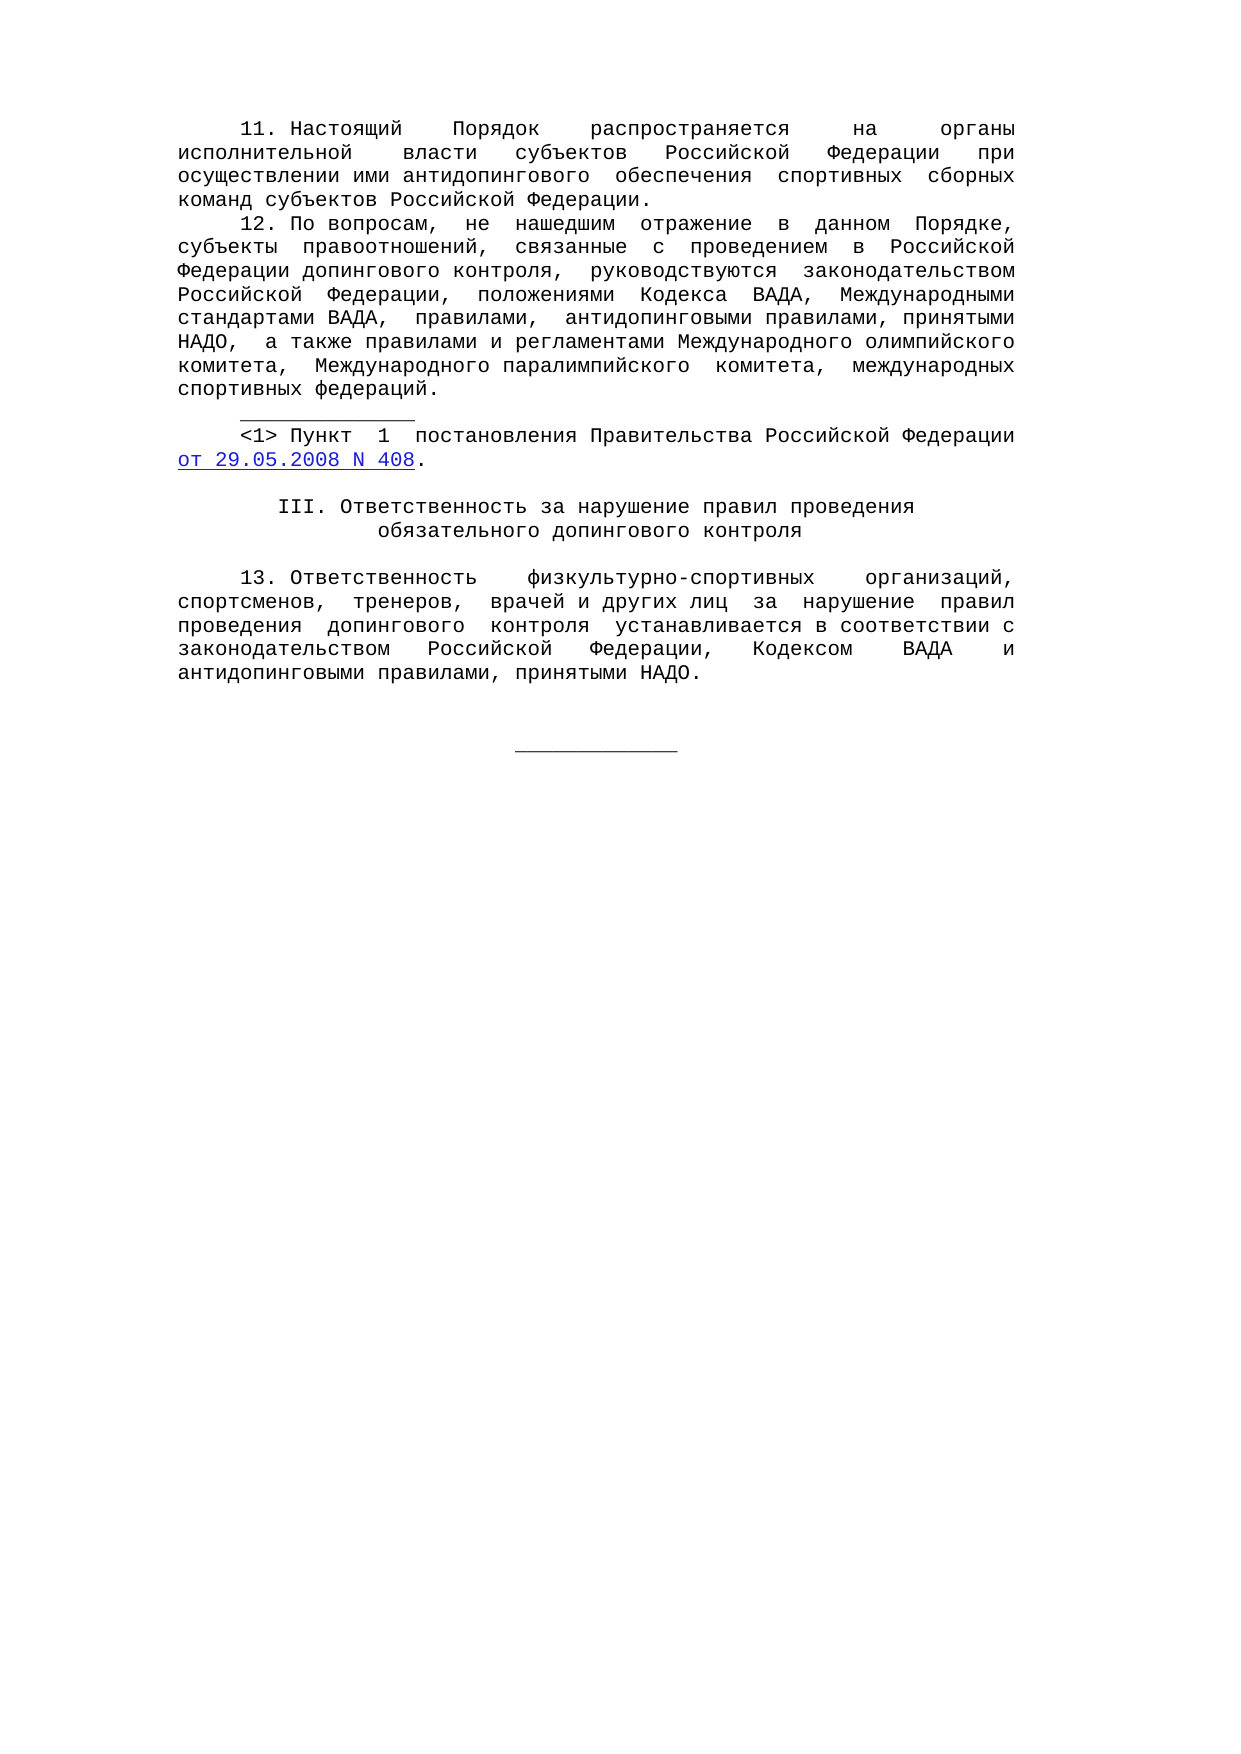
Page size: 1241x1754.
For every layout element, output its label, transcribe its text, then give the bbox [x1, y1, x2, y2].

text спортивных федераций. [177, 378, 1152, 402]
text спортсменов, тренеров, врачей и других лиц за нарушение правил [177, 591, 1152, 615]
text 13. Ответственность физкультурно-спортивных организаций, [177, 567, 1152, 591]
text III. Ответственность за нарушение правил проведения [177, 496, 1152, 520]
text 12. По вопросам, не нашедшим отражение в данном Порядке, [177, 213, 1152, 236]
text 11. Настоящий Порядок распространяется на органы [177, 118, 1152, 142]
text комитета, Международного паралимпийского комитета, международных [177, 354, 1152, 378]
text проведения допингового контроля устанавливается в соответствии с [177, 615, 1152, 638]
text ______________ [177, 402, 1152, 426]
text осуществлении ими антидопингового обеспечения спортивных сборных [177, 165, 1152, 189]
text _____________ [177, 733, 1152, 757]
text законодательством Российской Федерации, Кодексом ВАДА и [177, 638, 1152, 662]
text обязательного допингового контроля [177, 520, 1152, 544]
text исполнительной власти субъектов Российской Федерации при [177, 142, 1152, 165]
text антидопинговыми правилами, принятыми НАДО. [177, 662, 1152, 686]
text <1> Пункт 1 постановления Правительства Российской Федерации [177, 426, 1152, 449]
text субъекты правоотношений, связанные с проведением в Российской [177, 236, 1152, 260]
text НАДО, а также правилами и регламентами Международного олимпийского [177, 331, 1152, 354]
text Российской Федерации, положениями Кодекса ВАДА, Международными [177, 284, 1152, 307]
text стандартами ВАДА, правилами, антидопинговыми правилами, принятыми [177, 307, 1152, 331]
text от 29.05.2008 N 408. [177, 449, 1152, 473]
text Федерации допингового контроля, руководствуются законодательством [177, 260, 1152, 284]
text команд субъектов Российской Федерации. [177, 189, 1152, 213]
